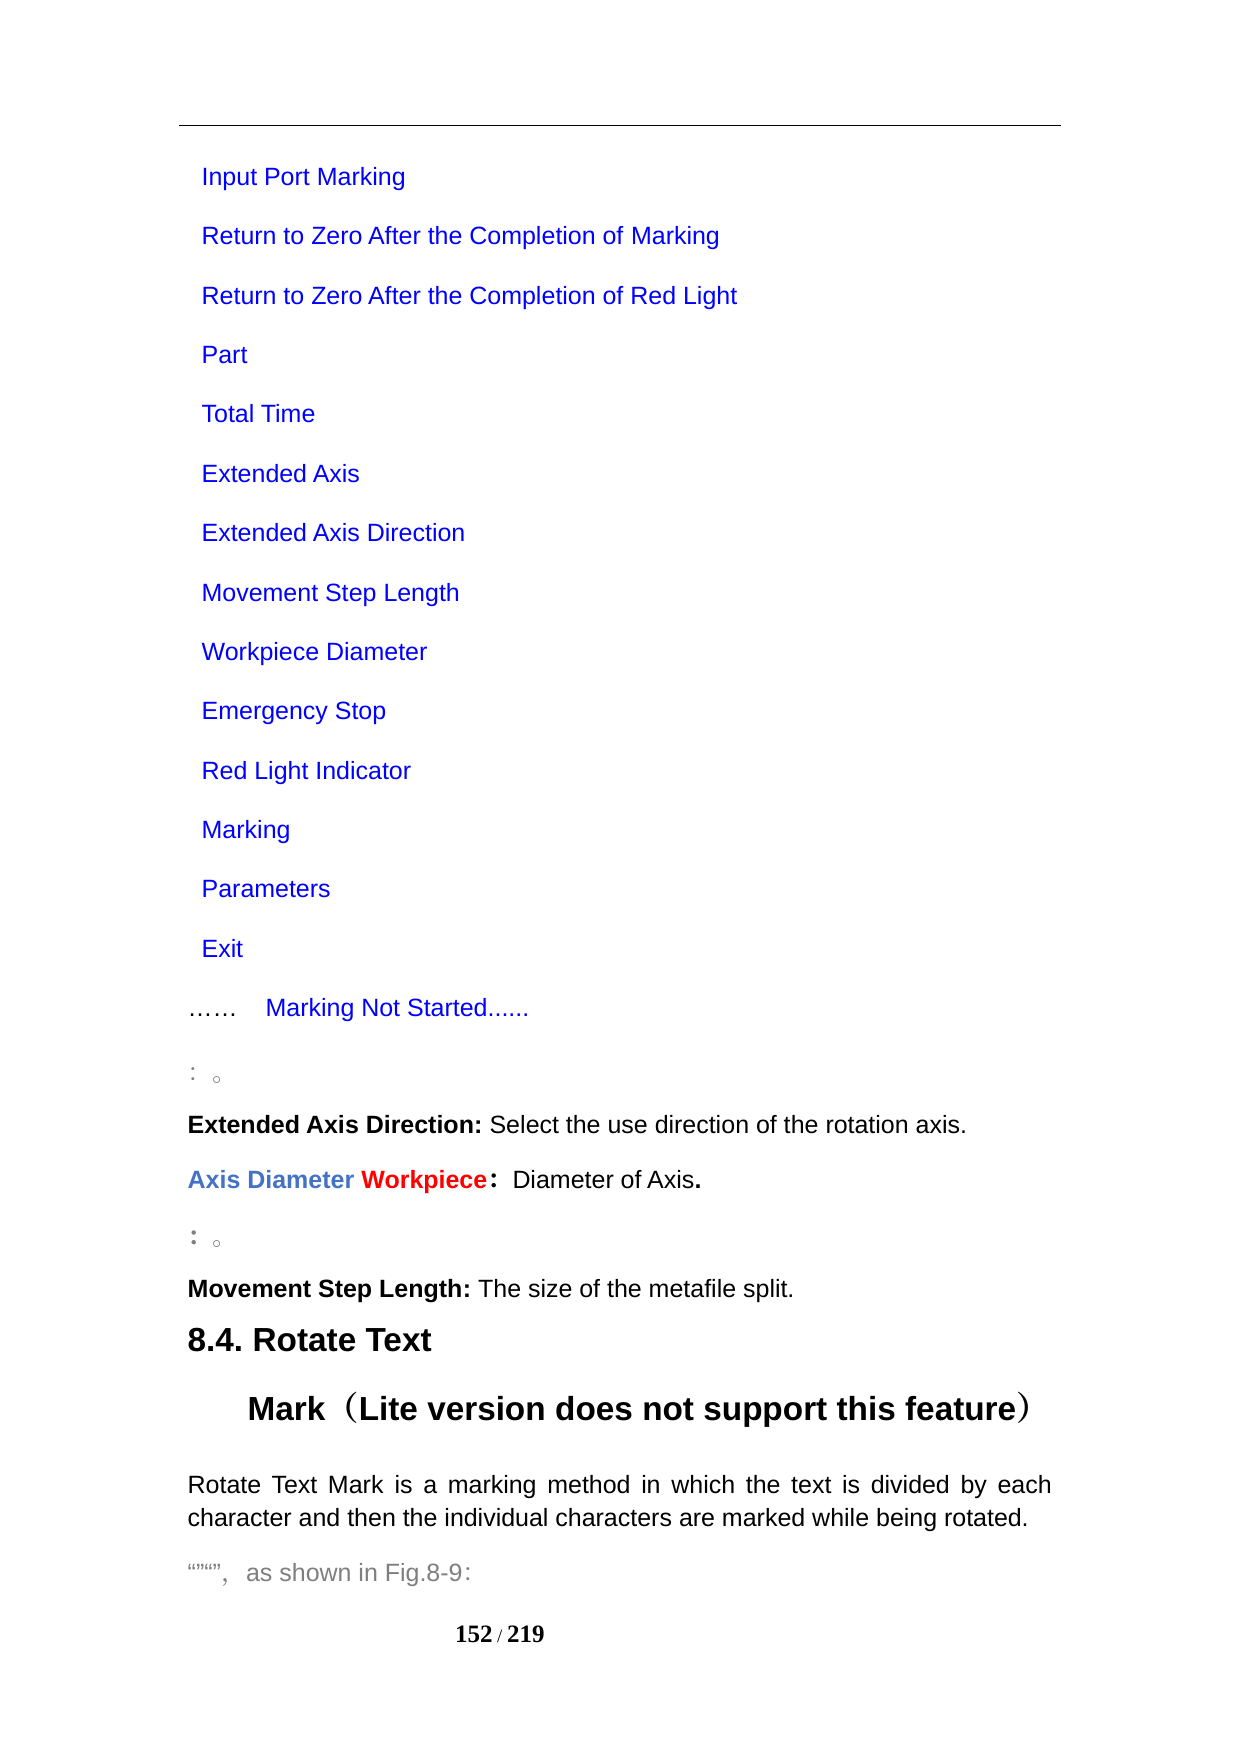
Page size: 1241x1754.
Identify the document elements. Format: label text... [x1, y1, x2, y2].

subtitle 8.4. Rotate Text Mark（Lite version does not support this feature） [187, 1320, 1053, 1430]
text ：。 [187, 1217, 1053, 1253]
text Parameters [187, 874, 1053, 903]
text Extended Axis Direction [187, 518, 1053, 547]
text Part [187, 340, 1053, 369]
text ：。 [187, 1053, 1053, 1088]
text Movement Step Length [187, 578, 1053, 606]
text …… Marking Not Started...... [187, 993, 1053, 1022]
text Input Port Marking [187, 162, 1053, 191]
text Return to Zero After the Completion of Red Light [187, 281, 1053, 309]
text Rotate Text Mark is a marking method in which the text is divided by each character and then the individual characters are marked while being rotated. [187, 1470, 1053, 1532]
text “”“”，as shown in Fig.8-9： [187, 1553, 1053, 1589]
text Emergency Stop [187, 696, 1053, 725]
text Extended Axis Direction: Select the use direction of the rotation axis. [187, 1110, 1053, 1139]
text Total Time [187, 399, 1053, 428]
text Workpiece Diameter [187, 637, 1053, 666]
text Movement Step Length: The size of the metafile split. [187, 1274, 1053, 1303]
text Marking [187, 815, 1053, 844]
text Return to Zero After the Completion of Marking [187, 221, 1053, 250]
text Exit [187, 934, 1053, 963]
text Axis Diameter Workpiece：Diameter of Axis. [187, 1159, 1053, 1195]
text Red Light Indicator [187, 756, 1053, 784]
text Extended Axis [187, 459, 1053, 488]
